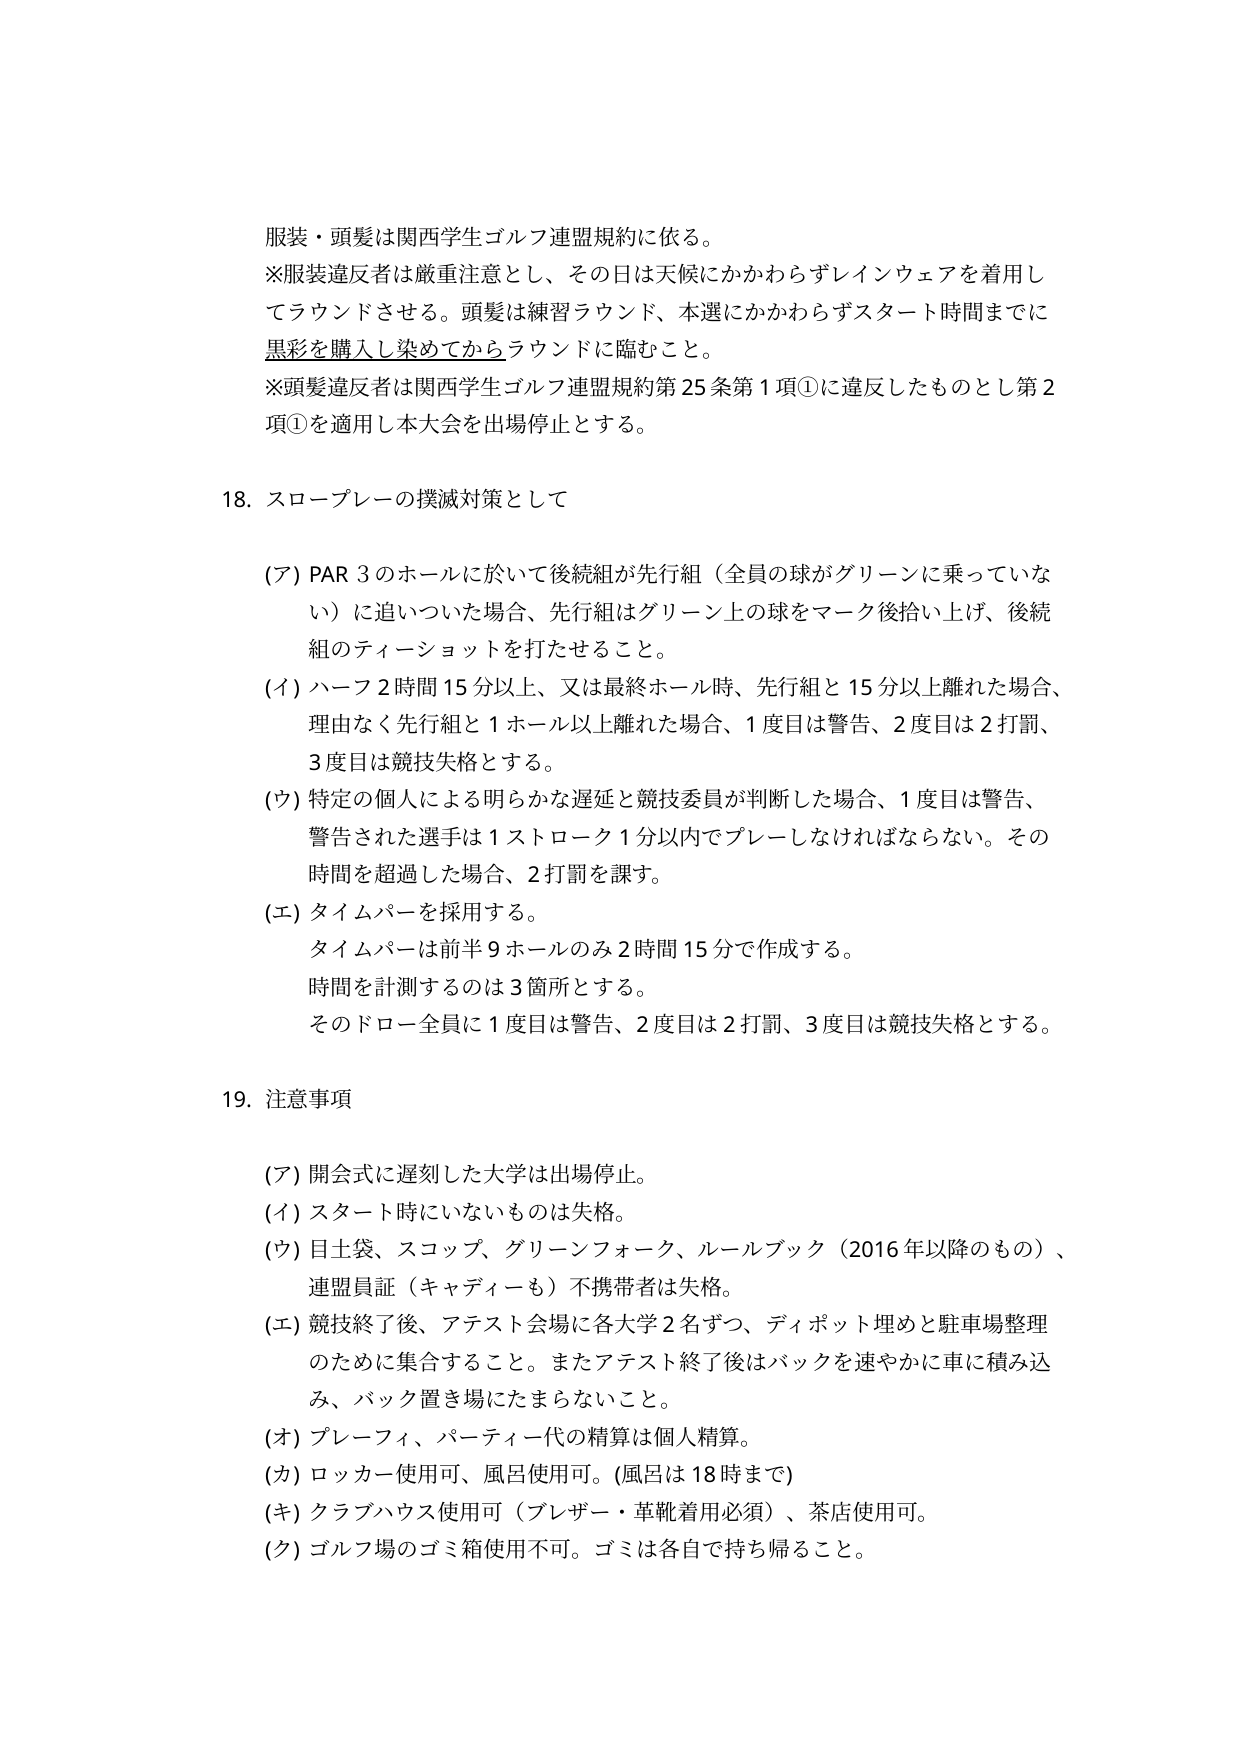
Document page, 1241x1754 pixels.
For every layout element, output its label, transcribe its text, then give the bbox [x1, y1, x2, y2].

list ゴルフ場のゴミ箱使用不可。ゴミは各自で持ち帰ること。 [265, 1529, 1063, 1567]
list ハーフ2時間15分以上、又は最終ホール時、先行組と15分以上離れた場合、理由なく先行組と1ホール以上離れた場合、1度目は警告、2度目は2打罰、3度目は競技失格とする。 [265, 667, 1063, 779]
list 開会式に遅刻した大学は出場停止。 [265, 1154, 1063, 1192]
list そのドロー全員に1度目は警告、2度目は2打罰、3度目は競技失格とする。 [308, 1004, 1063, 1042]
list PAR３のホールに於いて後続組が先行組（全員の球がグリーンに乗っていない）に追いついた場合、先行組はグリーン上の球をマーク後拾い上げ、後続組のティーショットを打たせること。 [265, 554, 1063, 667]
list 特定の個人による明らかな遅延と競技委員が判断した場合、1度目は警告、警告された選手は1ストローク1分以内でプレーしなければならない。その時間を超過した場合、2打罰を課す。 [265, 779, 1063, 892]
list 服装・頭髪は関西学生ゴルフ連盟規約に依る。 [265, 217, 1063, 254]
list ※服装違反者は厳重注意とし、その日は天候にかかわらずレインウェアを着用してラウンドさせる。頭髪は練習ラウンド、本選にかかわらずスタート時間までに黒彩を購入し染めてからラウンドに臨むこと。 [265, 254, 1063, 367]
list 注意事項 [221, 1079, 1063, 1117]
list ※頭髪違反者は関西学生ゴルフ連盟規約第25条第1項①に違反したものとし第2項①を適用し本大会を出場停止とする。 [265, 367, 1063, 442]
list スロープレーの撲滅対策として [221, 479, 1063, 517]
list タイムパーは前半9ホールのみ2時間15分で作成する。 [308, 929, 1063, 967]
list スタート時にいないものは失格。 [265, 1192, 1063, 1229]
list クラブハウス使用可（ブレザー・革靴着用必須）、茶店使用可。 [265, 1492, 1063, 1529]
list 目土袋、スコップ、グリーンフォーク、ルールブック（2016年以降のもの）、連盟員証（キャディーも）不携帯者は失格。 [265, 1229, 1063, 1304]
list 競技終了後、アテスト会場に各大学2名ずつ、ディポット埋めと駐車場整理のために集合すること。またアテスト終了後はバックを速やかに車に積み込み、バック置き場にたまらないこと。 [265, 1304, 1063, 1417]
list タイムパーを採用する。 [265, 892, 1063, 929]
list 時間を計測するのは3箇所とする。 [308, 967, 1063, 1004]
list ロッカー使用可、風呂使用可。(風呂は18時まで) [265, 1454, 1063, 1492]
list プレーフィ、パーティー代の精算は個人精算。 [265, 1417, 1063, 1454]
